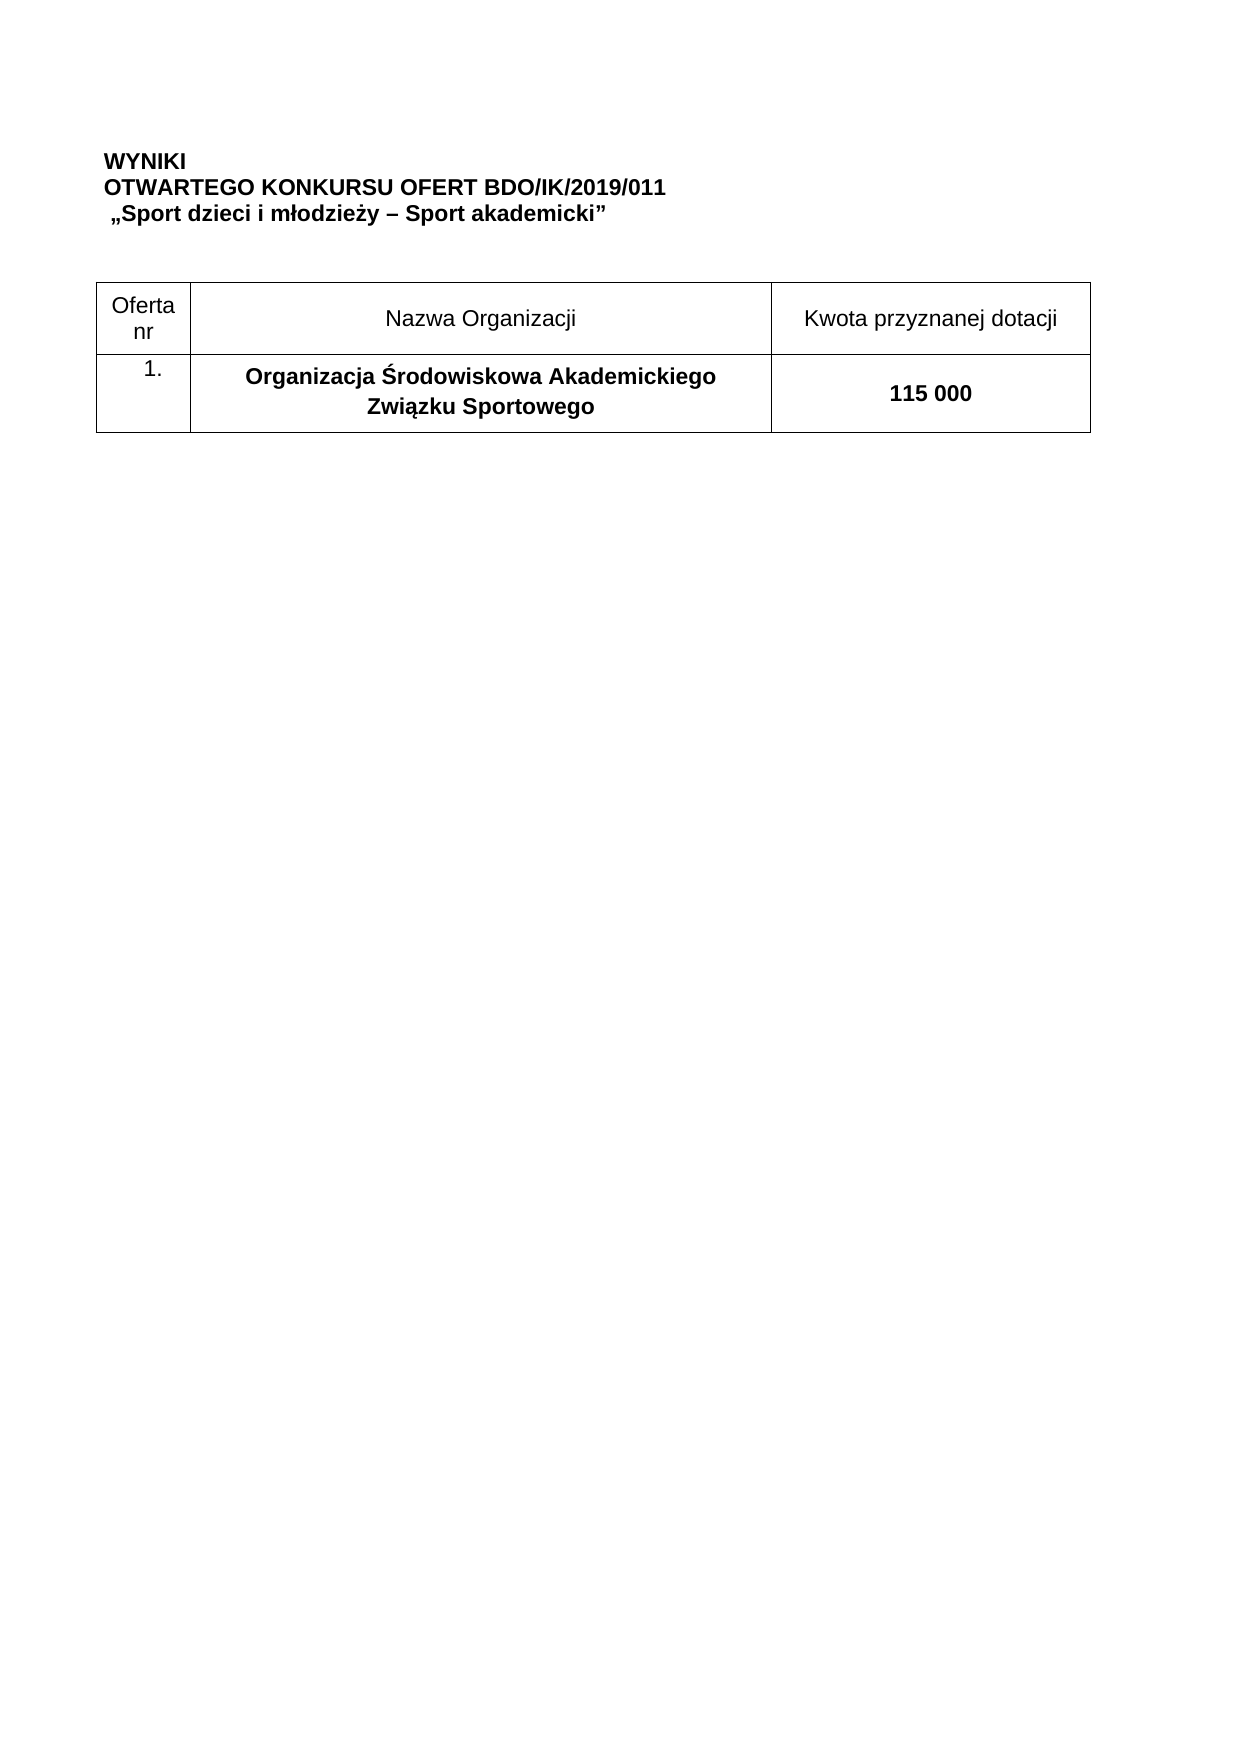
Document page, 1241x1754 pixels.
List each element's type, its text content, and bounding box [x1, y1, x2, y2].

table_cell 115 000 [772, 355, 1090, 432]
table_header Oferta nr [97, 283, 190, 353]
table_header Kwota przyznanej dotacji [772, 283, 1090, 353]
table_cell [97, 355, 190, 432]
list „Sport dzieci i młodzieży – Sport akademicki” [103, 200, 1196, 227]
table_cell Organizacja Środowiskowa Akademickiego Związku Sportowego [191, 355, 771, 432]
table_header Nazwa Organizacji [191, 283, 771, 353]
text WYNIKI [103, 148, 1196, 174]
text OTWARTEGO KONKURSU OFERT BDO/IK/2019/011 [103, 174, 1196, 200]
